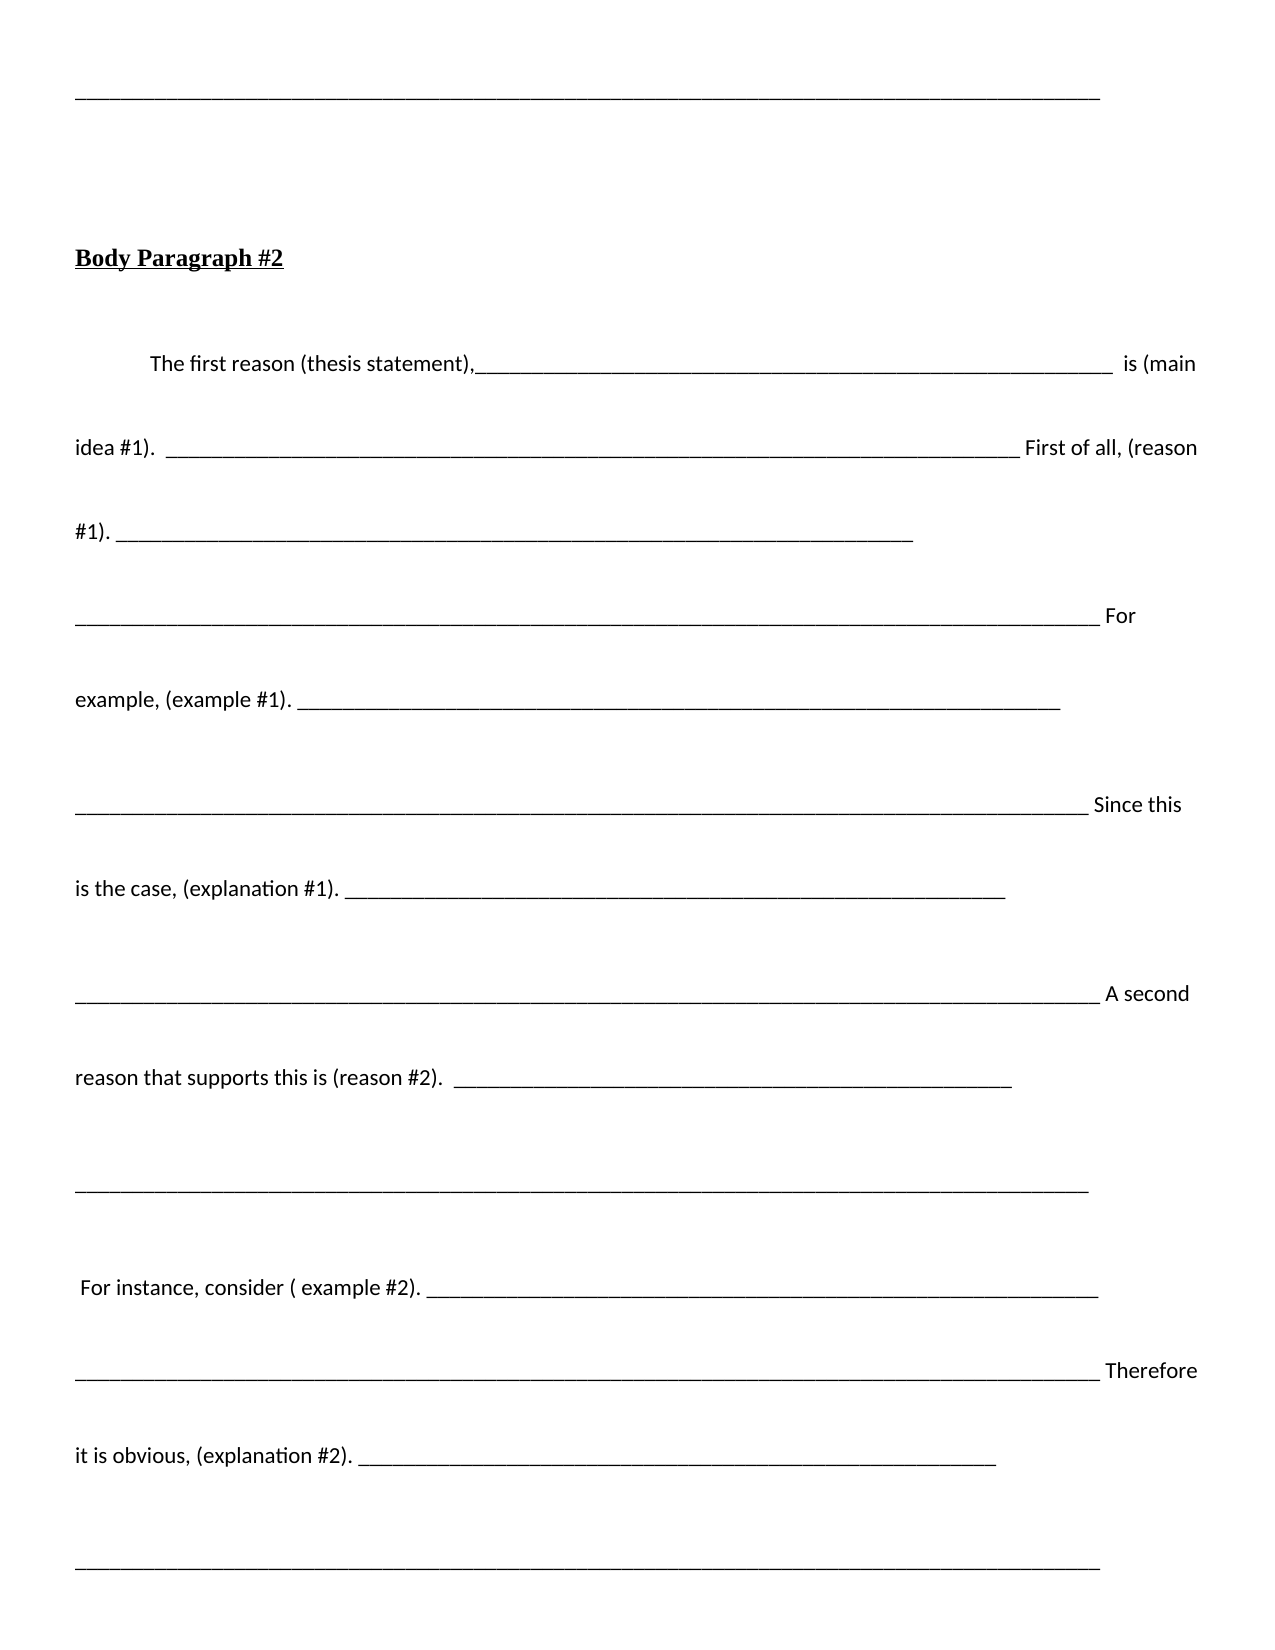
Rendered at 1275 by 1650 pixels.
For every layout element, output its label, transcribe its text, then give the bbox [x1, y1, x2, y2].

text __________________________________________________________________________________________ A second reason that supports this is (reason #2). _________________________________________________ [75, 979, 1200, 1091]
subtitle Body Paragraph #2 [75, 243, 1200, 271]
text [75, 1546, 1200, 1574]
text The first reason (thesis statement),________________________________________________________ is (main idea #1). ___________________________________________________________________________ First of all, (reason #1). ______________________________________________________________________ __________________________________________________________________________________________ For example, (example #1). ___________________________________________________________________ [75, 349, 1200, 713]
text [75, 75, 1200, 103]
text _________________________________________________________________________________________ Since this is the case, (explanation #1). __________________________________________________________ [75, 790, 1200, 902]
text For instance, consider ( example #2). ___________________________________________________________ __________________________________________________________________________________________ Therefore it is obvious, (explanation #2). ________________________________________________________ [75, 1273, 1200, 1469]
text _________________________________________________________________________________________ [75, 1168, 1200, 1196]
